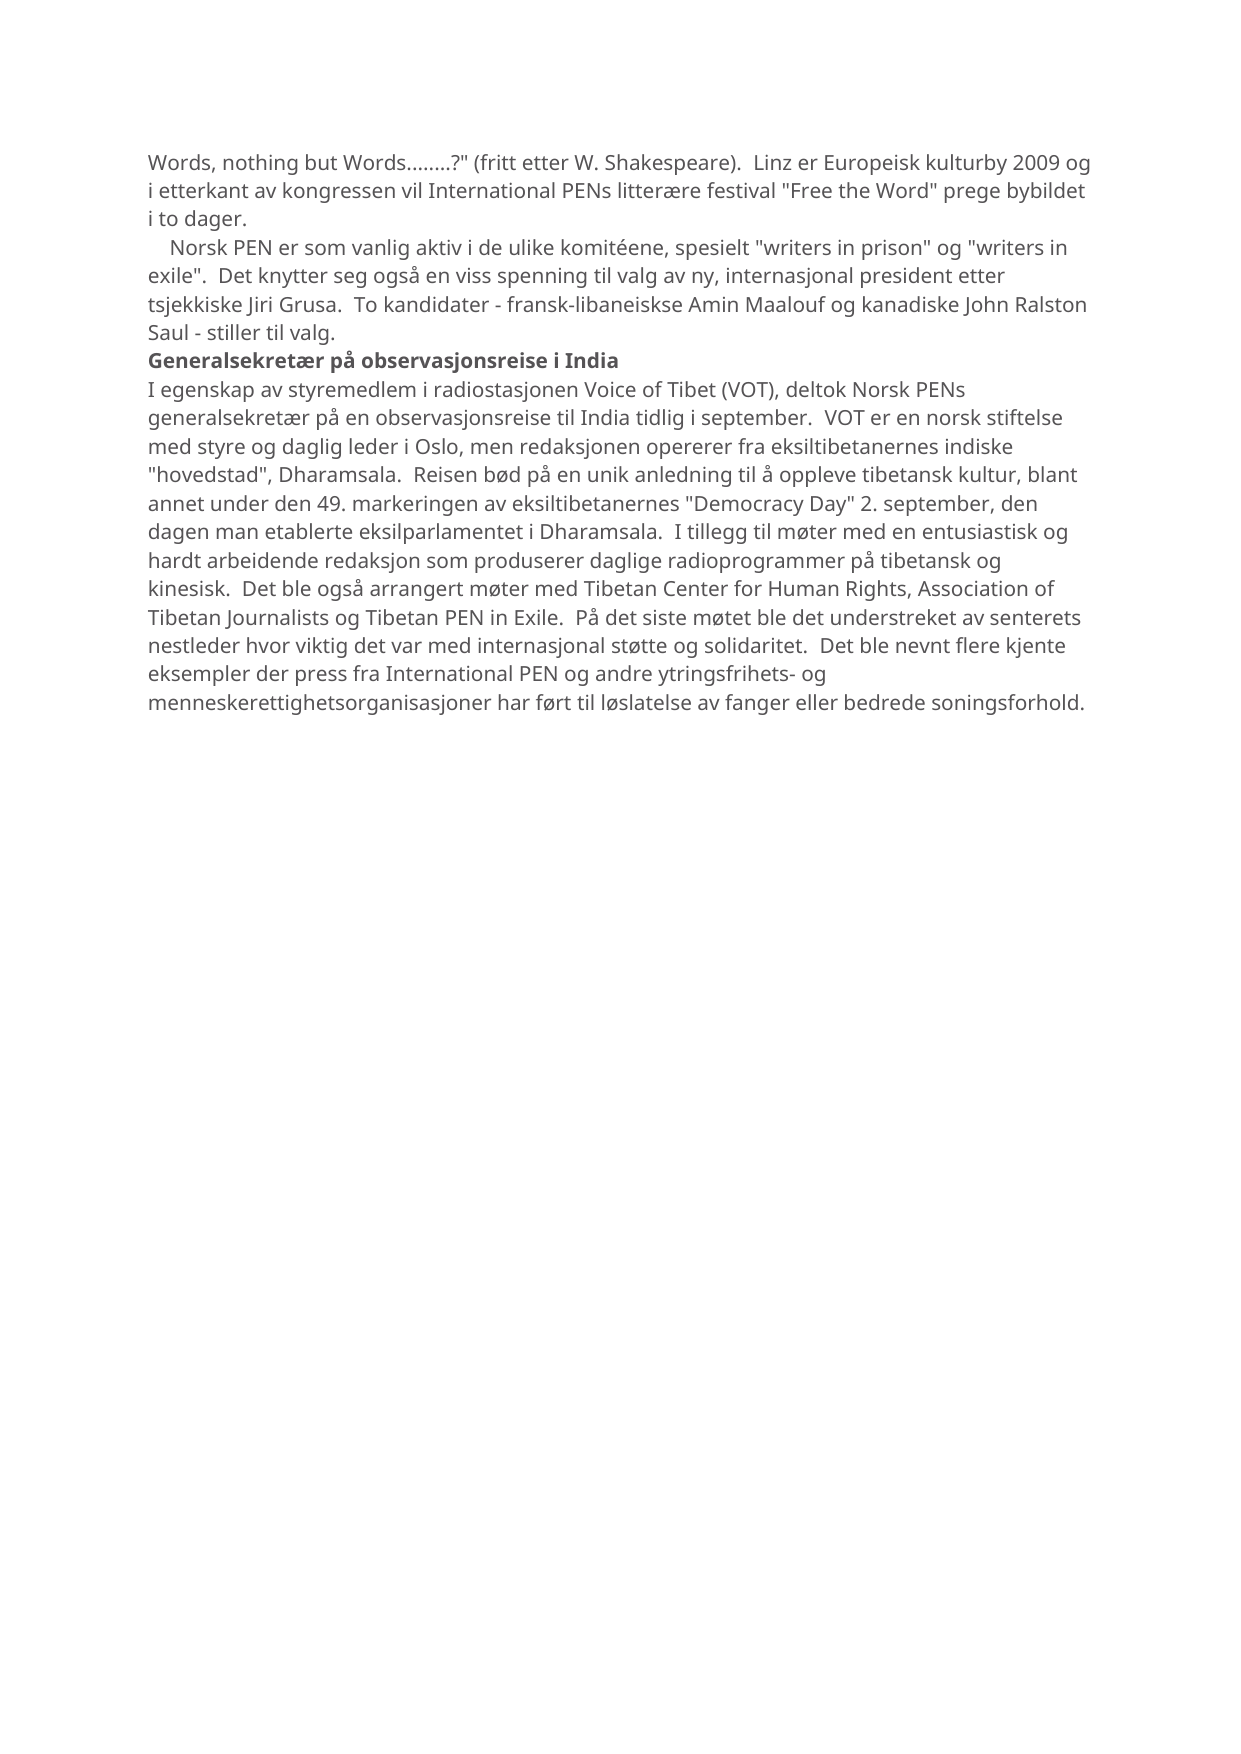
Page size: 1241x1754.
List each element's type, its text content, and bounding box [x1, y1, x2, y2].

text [148, 148, 1093, 347]
text Generalsekretær på observasjonsreise i India I egenskap av styremedlem i radiostasjonen Voice of Tibet (VOT), deltok Norsk PENs generalsekretær på en observasjonsreise til India tidlig i september. VOT er en norsk stiftelse med styre og daglig leder i Oslo, men redaksjonen opererer fra eksiltibetanernes indiske "hovedstad", Dharamsala. Reisen bød på en unik anledning til å oppleve tibetansk kultur, blant annet under den 49. markeringen av eksiltibetanernes "Democracy Day" 2. september, den dagen man etablerte eksilparlamentet i Dharamsala. I tillegg til møter med en entusiastisk og hardt arbeidende redaksjon som produserer daglige radioprogrammer på tibetansk og kinesisk. Det ble også arrangert møter med Tibetan Center for Human Rights, Association of Tibetan Journalists og Tibetan PEN in Exile. På det siste møtet ble det understreket av senterets nestleder hvor viktig det var med internasjonal støtte og solidaritet. Det ble nevnt flere kjente eksempler der press fra International PEN og andre ytringsfrihets- og menneskerettighetsorganisasjoner har ført til løslatelse av fanger eller bedrede soningsforhold. [148, 347, 1093, 716]
